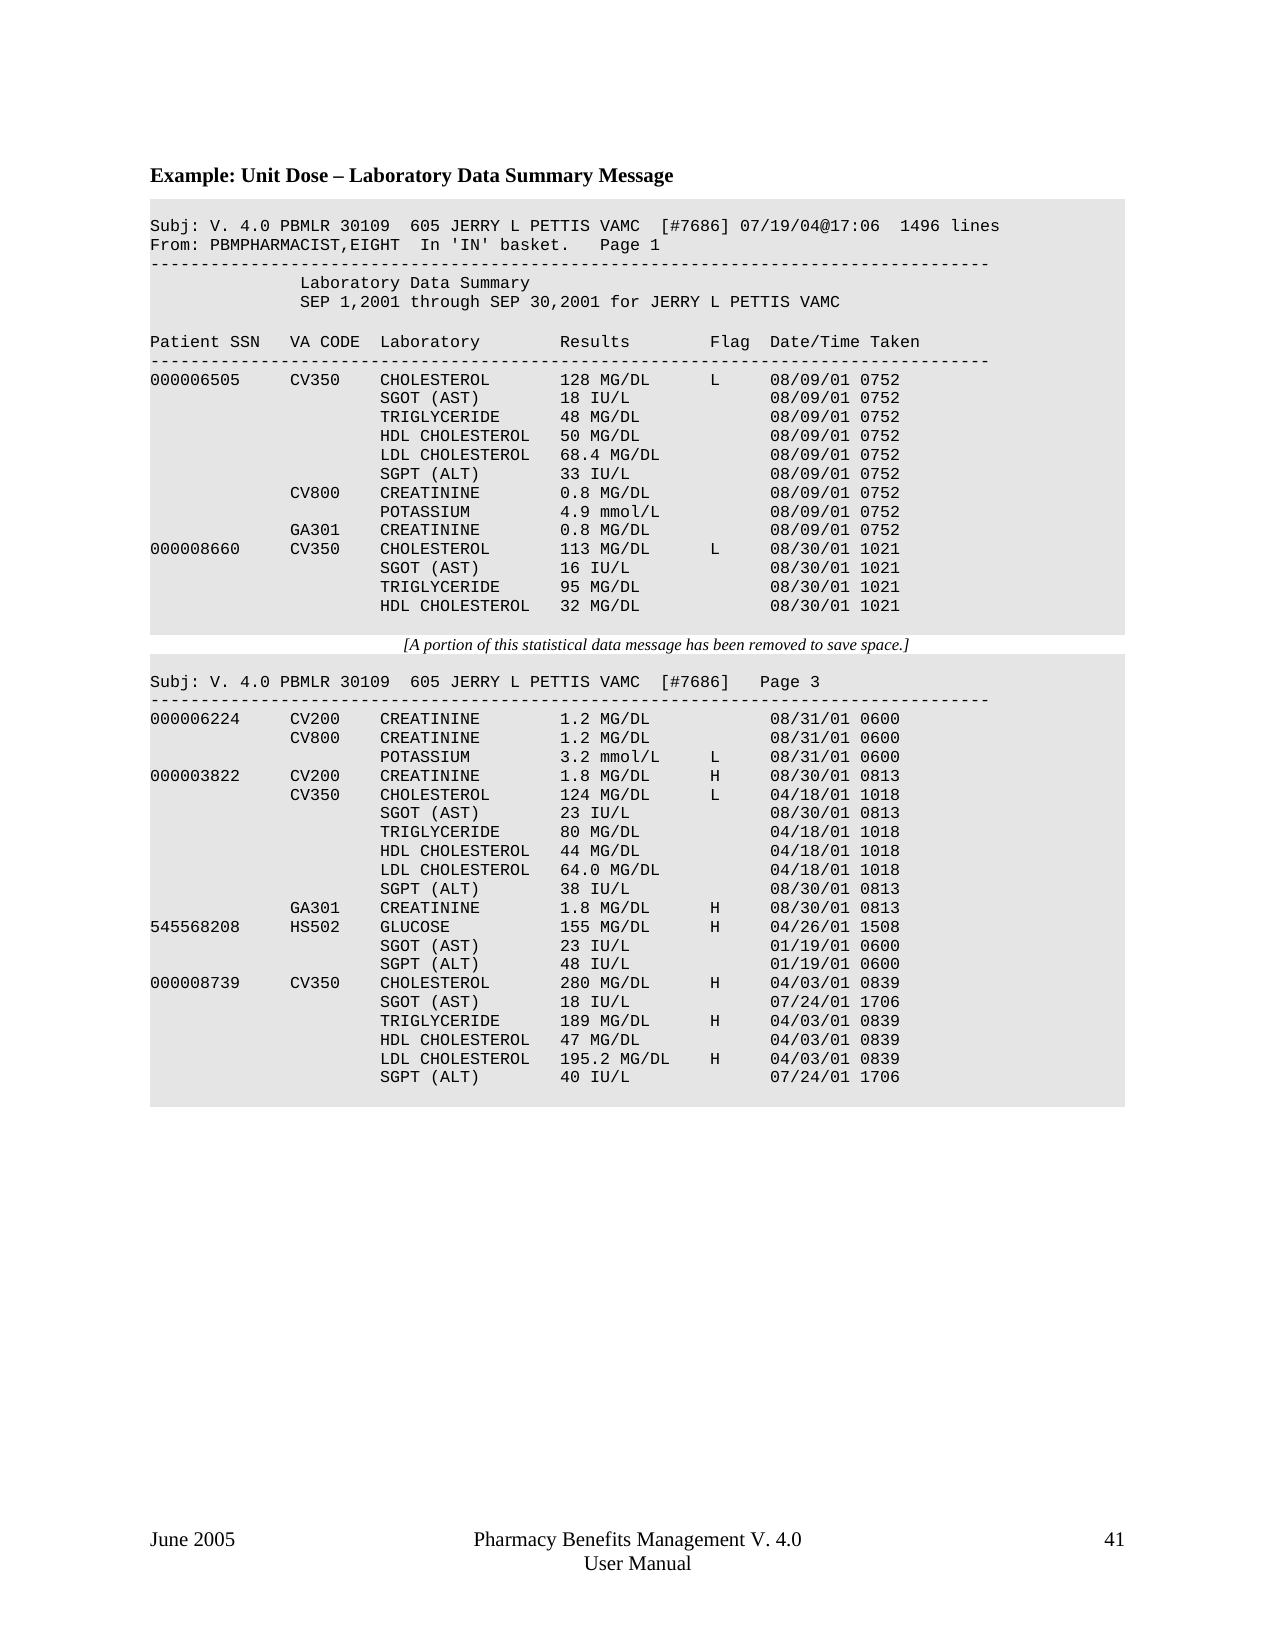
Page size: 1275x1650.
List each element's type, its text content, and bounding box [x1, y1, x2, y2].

text POTASSIUM 3.2 mmol/L L 08/31/01 0600 [150, 748, 1125, 767]
text SGPT (ALT) 40 IU/L 07/24/01 1706 [150, 1069, 1125, 1088]
text HDL CHOLESTEROL 32 MG/DL 08/30/01 1021 [150, 597, 1125, 616]
text TRIGLYCERIDE 48 MG/DL 08/09/01 0752 [150, 409, 1125, 428]
text HDL CHOLESTEROL 44 MG/DL 04/18/01 1018 [150, 843, 1125, 862]
text 000008660 CV350 CHOLESTEROL 113 MG/DL L 08/30/01 1021 [150, 541, 1125, 560]
text POTASSIUM 4.9 mmol/L 08/09/01 0752 [150, 503, 1125, 522]
text CV350 CHOLESTEROL 124 MG/DL L 04/18/01 1018 [150, 786, 1125, 805]
text LDL CHOLESTEROL 68.4 MG/DL 08/09/01 0752 [150, 447, 1125, 465]
text SGOT (AST) 18 IU/L 08/09/01 0752 [150, 390, 1125, 409]
text Subj: V. 4.0 PBMLR 30109 605 JERRY L PETTIS VAMC [#7686] Page 3 [150, 673, 1125, 692]
text SGPT (ALT) 38 IU/L 08/30/01 0813 [150, 881, 1125, 899]
text Example: Unit Dose – Laboratory Data Summary Message [150, 162, 1125, 187]
text SGOT (AST) 23 IU/L 08/30/01 0813 [150, 805, 1125, 824]
text 000006224 CV200 CREATININE 1.2 MG/DL 08/31/01 0600 [150, 711, 1125, 730]
text From: PBMPHARMACIST,EIGHT In 'IN' basket. Page 1 [150, 237, 1125, 256]
text SGPT (ALT) 33 IU/L 08/09/01 0752 [150, 465, 1125, 484]
text LDL CHOLESTEROL 64.0 MG/DL 04/18/01 1018 [150, 862, 1125, 881]
text SGPT (ALT) 48 IU/L 01/19/01 0600 [150, 956, 1125, 975]
text [A portion of this statistical data message has been removed to save space.] [187, 635, 1125, 654]
text 545568208 HS502 GLUCOSE 155 MG/DL H 04/26/01 1508 [150, 918, 1125, 937]
text LDL CHOLESTEROL 195.2 MG/DL H 04/03/01 0839 [150, 1050, 1125, 1069]
text TRIGLYCERIDE 80 MG/DL 04/18/01 1018 [150, 824, 1125, 843]
text Subj: V. 4.0 PBMLR 30109 605 JERRY L PETTIS VAMC [#7686] 07/19/04@17:06 1496 lines [150, 218, 1125, 237]
text TRIGLYCERIDE 95 MG/DL 08/30/01 1021 [150, 578, 1125, 597]
text CV800 CREATININE 1.2 MG/DL 08/31/01 0600 [150, 730, 1125, 748]
text 000008739 CV350 CHOLESTEROL 280 MG/DL H 04/03/01 0839 [150, 975, 1125, 994]
text CV800 CREATININE 0.8 MG/DL 08/09/01 0752 [150, 484, 1125, 503]
text ------------------------------------------------------------------------------------ [150, 256, 1125, 274]
text TRIGLYCERIDE 189 MG/DL H 04/03/01 0839 [150, 1012, 1125, 1031]
text GA301 CREATININE 0.8 MG/DL 08/09/01 0752 [150, 522, 1125, 541]
text SGOT (AST) 16 IU/L 08/30/01 1021 [150, 560, 1125, 578]
text 000003822 CV200 CREATININE 1.8 MG/DL H 08/30/01 0813 [150, 767, 1125, 786]
text GA301 CREATININE 1.8 MG/DL H 08/30/01 0813 [150, 899, 1125, 918]
text Patient SSN VA CODE Laboratory Results Flag Date/Time Taken [150, 333, 1125, 352]
text HDL CHOLESTEROL 47 MG/DL 04/03/01 0839 [150, 1031, 1125, 1050]
text ------------------------------------------------------------------------------------ [150, 692, 1125, 711]
text ------------------------------------------------------------------------------------ [150, 352, 1125, 371]
text SGOT (AST) 23 IU/L 01/19/01 0600 [150, 937, 1125, 956]
text SGOT (AST) 18 IU/L 07/24/01 1706 [150, 994, 1125, 1012]
text Laboratory Data Summary [150, 274, 1125, 293]
text HDL CHOLESTEROL 50 MG/DL 08/09/01 0752 [150, 428, 1125, 447]
text SEP 1,2001 through SEP 30,2001 for JERRY L PETTIS VAMC [150, 293, 1125, 312]
text 000006505 CV350 CHOLESTEROL 128 MG/DL L 08/09/01 0752 [150, 371, 1125, 390]
